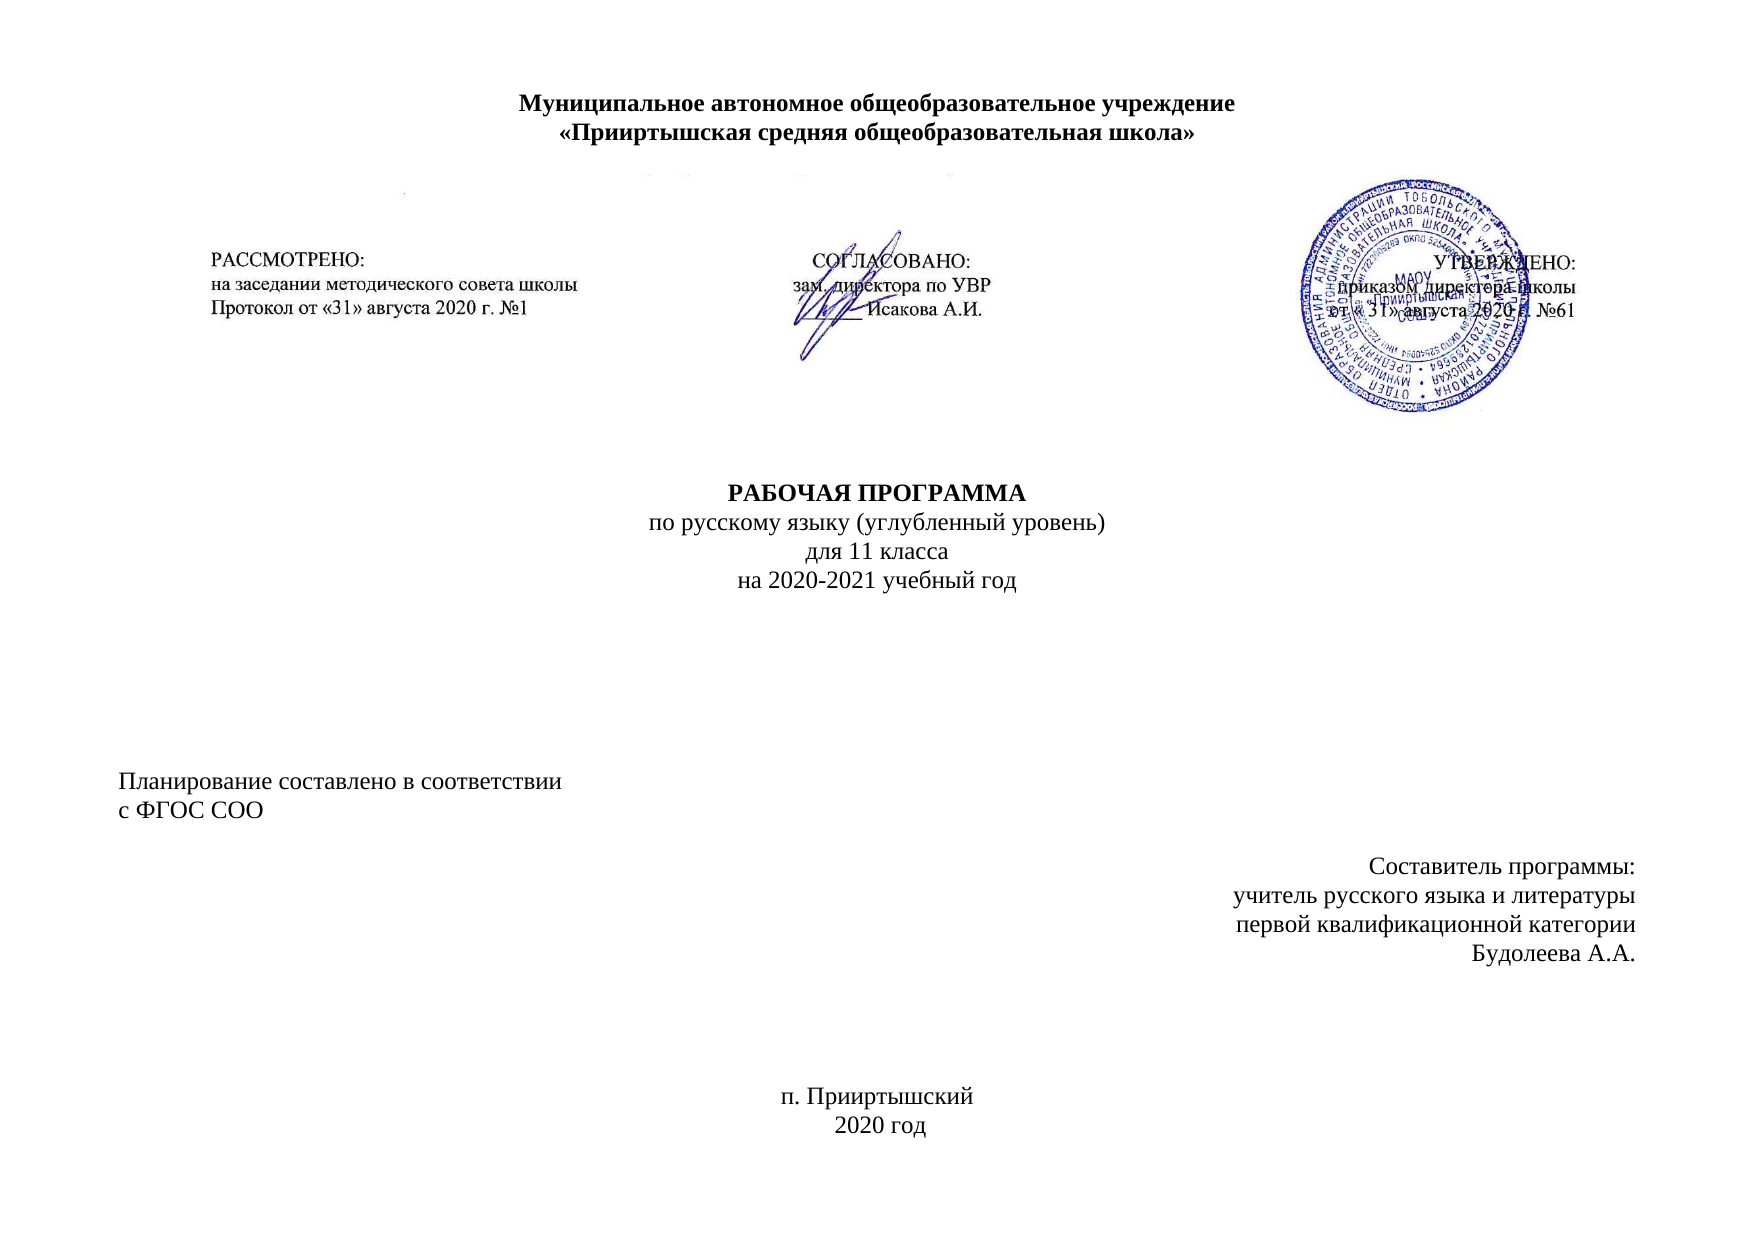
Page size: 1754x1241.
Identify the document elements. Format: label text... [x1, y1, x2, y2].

text РАБОЧАЯ ПРОГРАММА [118, 478, 1636, 507]
text Планирование составлено в соответствии [118, 766, 1636, 795]
text «Прииртышская средняя общеобразовательная школа» [118, 117, 1636, 145]
text первой квалификационной категории [118, 909, 1636, 938]
text Составитель программы: [118, 851, 1636, 880]
text на 2020-2021 учебный год [118, 565, 1636, 593]
text по русскому языку (углубленный уровень) [118, 507, 1636, 536]
text Будолеева А.А. [118, 938, 1636, 966]
text Муниципальное автономное общеобразовательное учреждение [118, 88, 1636, 117]
text п. Прииртышский [118, 1081, 1636, 1110]
text 2020 год [118, 1110, 1636, 1139]
text учитель русского языка и литературы [118, 880, 1636, 909]
picture [160, 174, 1594, 421]
text с ФГОС СОО [118, 795, 1636, 823]
text для 11 класса [118, 536, 1636, 565]
